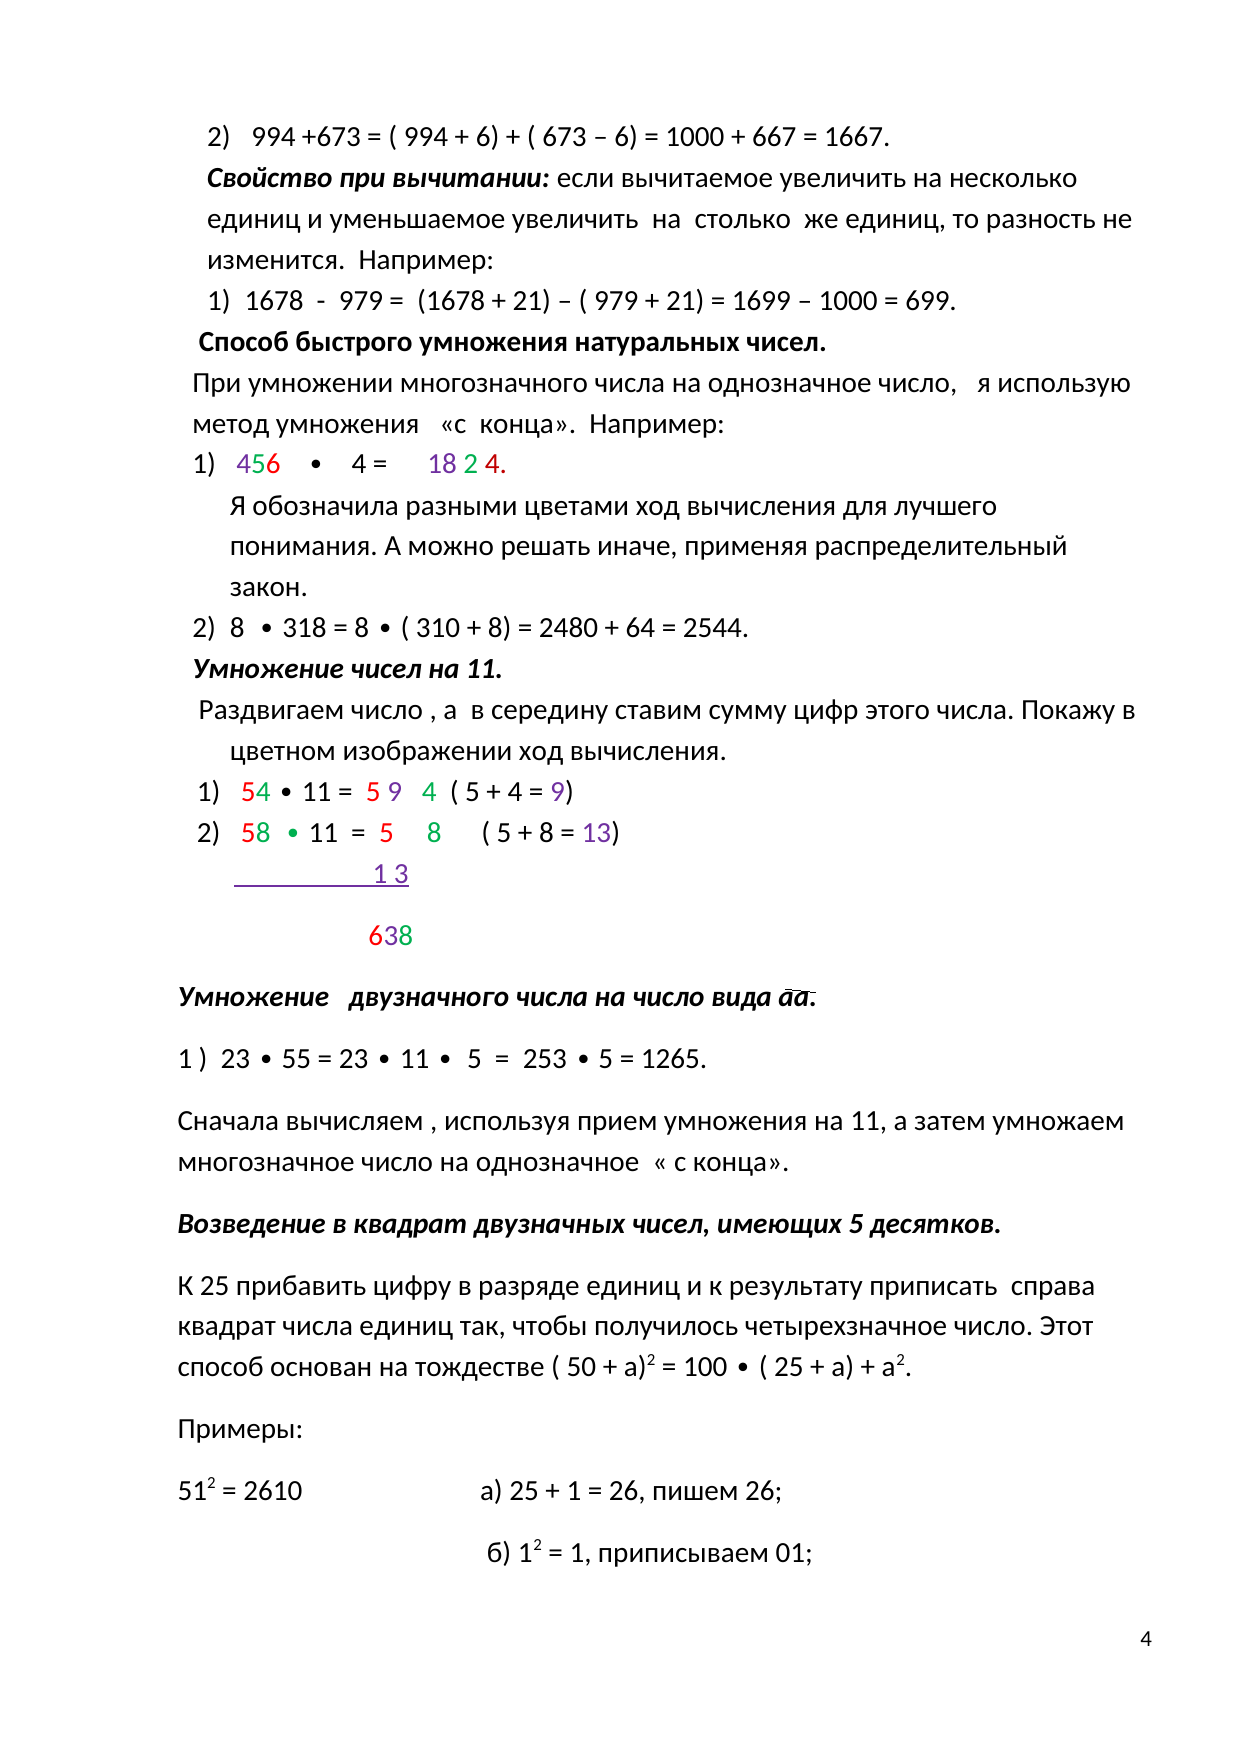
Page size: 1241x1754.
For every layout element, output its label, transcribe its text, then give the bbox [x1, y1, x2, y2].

list 8 ∙ 318 = 8 ∙ ( 310 + 8) = 2480 + 64 = 2544. [192, 609, 1152, 645]
list 1678 - 979 = (1678 + 21) – ( 979 + 21) = 1699 – 1000 = 699. [207, 282, 1152, 317]
text 638 [177, 917, 1152, 952]
text 1 ) 23 ∙ 55 = 23 ∙ 11 ∙ 5 = 253 ∙ 5 = 1265. [177, 1040, 1152, 1076]
list Свойство при вычитании: если вычитаемое увеличить на несколько единиц и уменьшаемое увеличить на столько же единиц, то разность не изменится. Например: [207, 159, 1152, 277]
text К 25 прибавить цифру в разряде единиц и к результату приписать справа квадрат числа единиц так, чтобы получилось четырехзначное число. Этот способ основан на тождестве ( 50 + а)2 = 100 ∙ ( 25 + а) + а2. [177, 1267, 1152, 1384]
list Я обозначила разными цветами ход вычисления для лучшего понимания. А можно решать иначе, применяя распределительный закон. [229, 487, 1152, 604]
list 994 +673 = ( 994 + 6) + ( 673 – 6) = 1000 + 667 = 1667. [207, 118, 1152, 154]
text Возведение в квадрат двузначных чисел, имеющих 5 десятков. [177, 1205, 1152, 1240]
list 1 3 [234, 855, 1152, 891]
list 58 ∙ 11 = 5 8 ( 5 + 8 = 13) [197, 814, 1152, 850]
list Раздвигаем число , а в середину ставим сумму цифр этого числа. Покажу в цветном изображении ход вычисления. [192, 691, 1152, 768]
list 54 ∙ 11 = 5 9 4 ( 5 + 4 = 9) [197, 773, 1152, 809]
text 512 = 2610 а) 25 + 1 = 26, пишем 26; [177, 1472, 1152, 1508]
list При умножении многозначного числа на однозначное число, я использую метод умножения «с конца». Например: [192, 364, 1152, 440]
text Примеры: [177, 1410, 1152, 1446]
text б) 12 = 1, приписываем 01; [177, 1534, 1152, 1569]
text Умножение двузначного числа на число вида аа. [177, 978, 1152, 1014]
list Способ быстрого умножения натуральных чисел. [192, 323, 1152, 358]
list 456 ∙ 4 = 18 2 4. [192, 446, 1152, 481]
list Умножение чисел на 11. [192, 650, 1152, 686]
text Сначала вычисляем , используя прием умножения на 11, а затем умножаем многозначное число на однозначное « с конца». [177, 1102, 1152, 1179]
